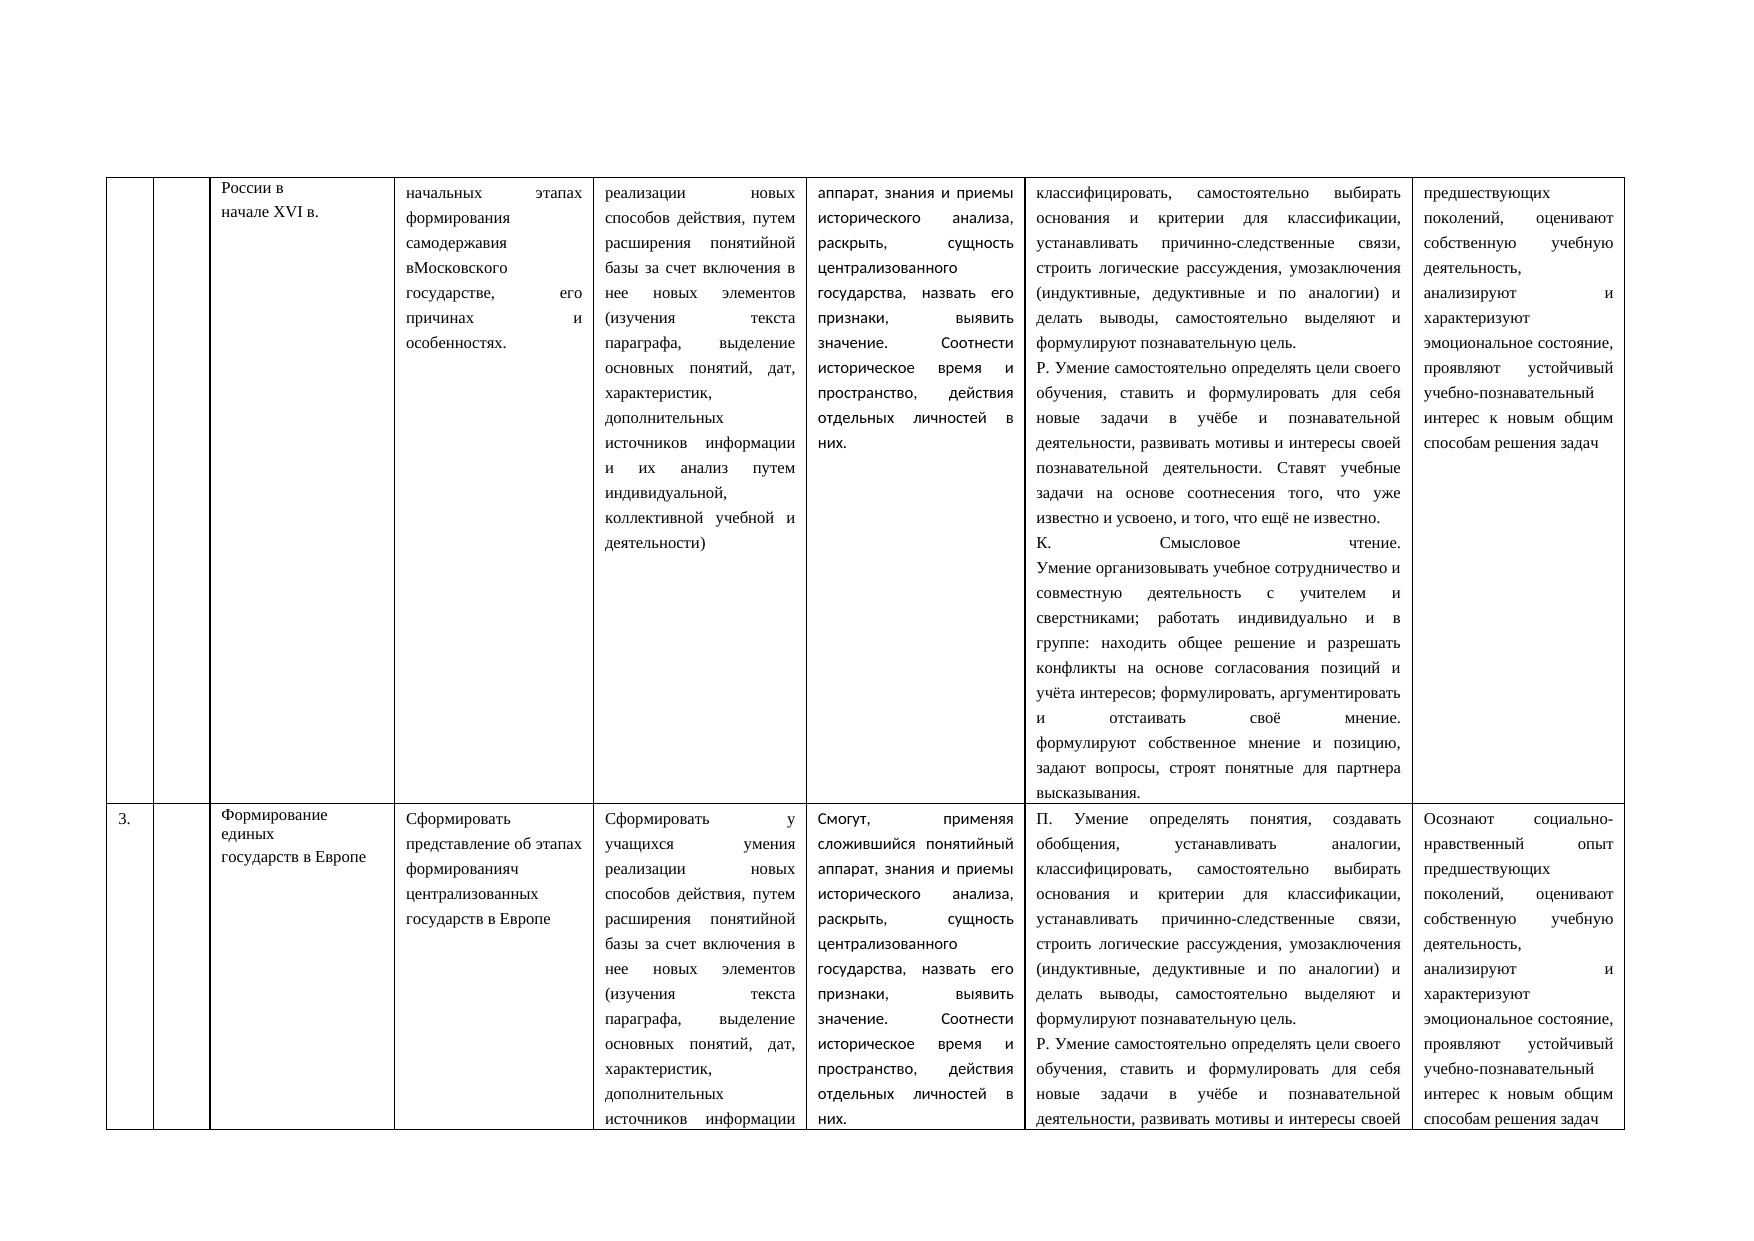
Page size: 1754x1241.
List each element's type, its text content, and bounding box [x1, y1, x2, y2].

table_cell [1413, 804, 1624, 1129]
table_cell 2 [107, 178, 153, 803]
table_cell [211, 804, 394, 1129]
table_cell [395, 178, 593, 803]
table_cell [154, 804, 209, 1129]
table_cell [594, 178, 806, 803]
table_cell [1413, 178, 1624, 803]
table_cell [1026, 804, 1412, 1129]
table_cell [807, 178, 1024, 803]
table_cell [1026, 178, 1412, 803]
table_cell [594, 804, 806, 1129]
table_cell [807, 804, 1024, 1129]
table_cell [395, 804, 593, 1129]
table_cell [154, 178, 209, 803]
table_cell 3. [107, 804, 153, 1129]
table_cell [211, 178, 394, 803]
